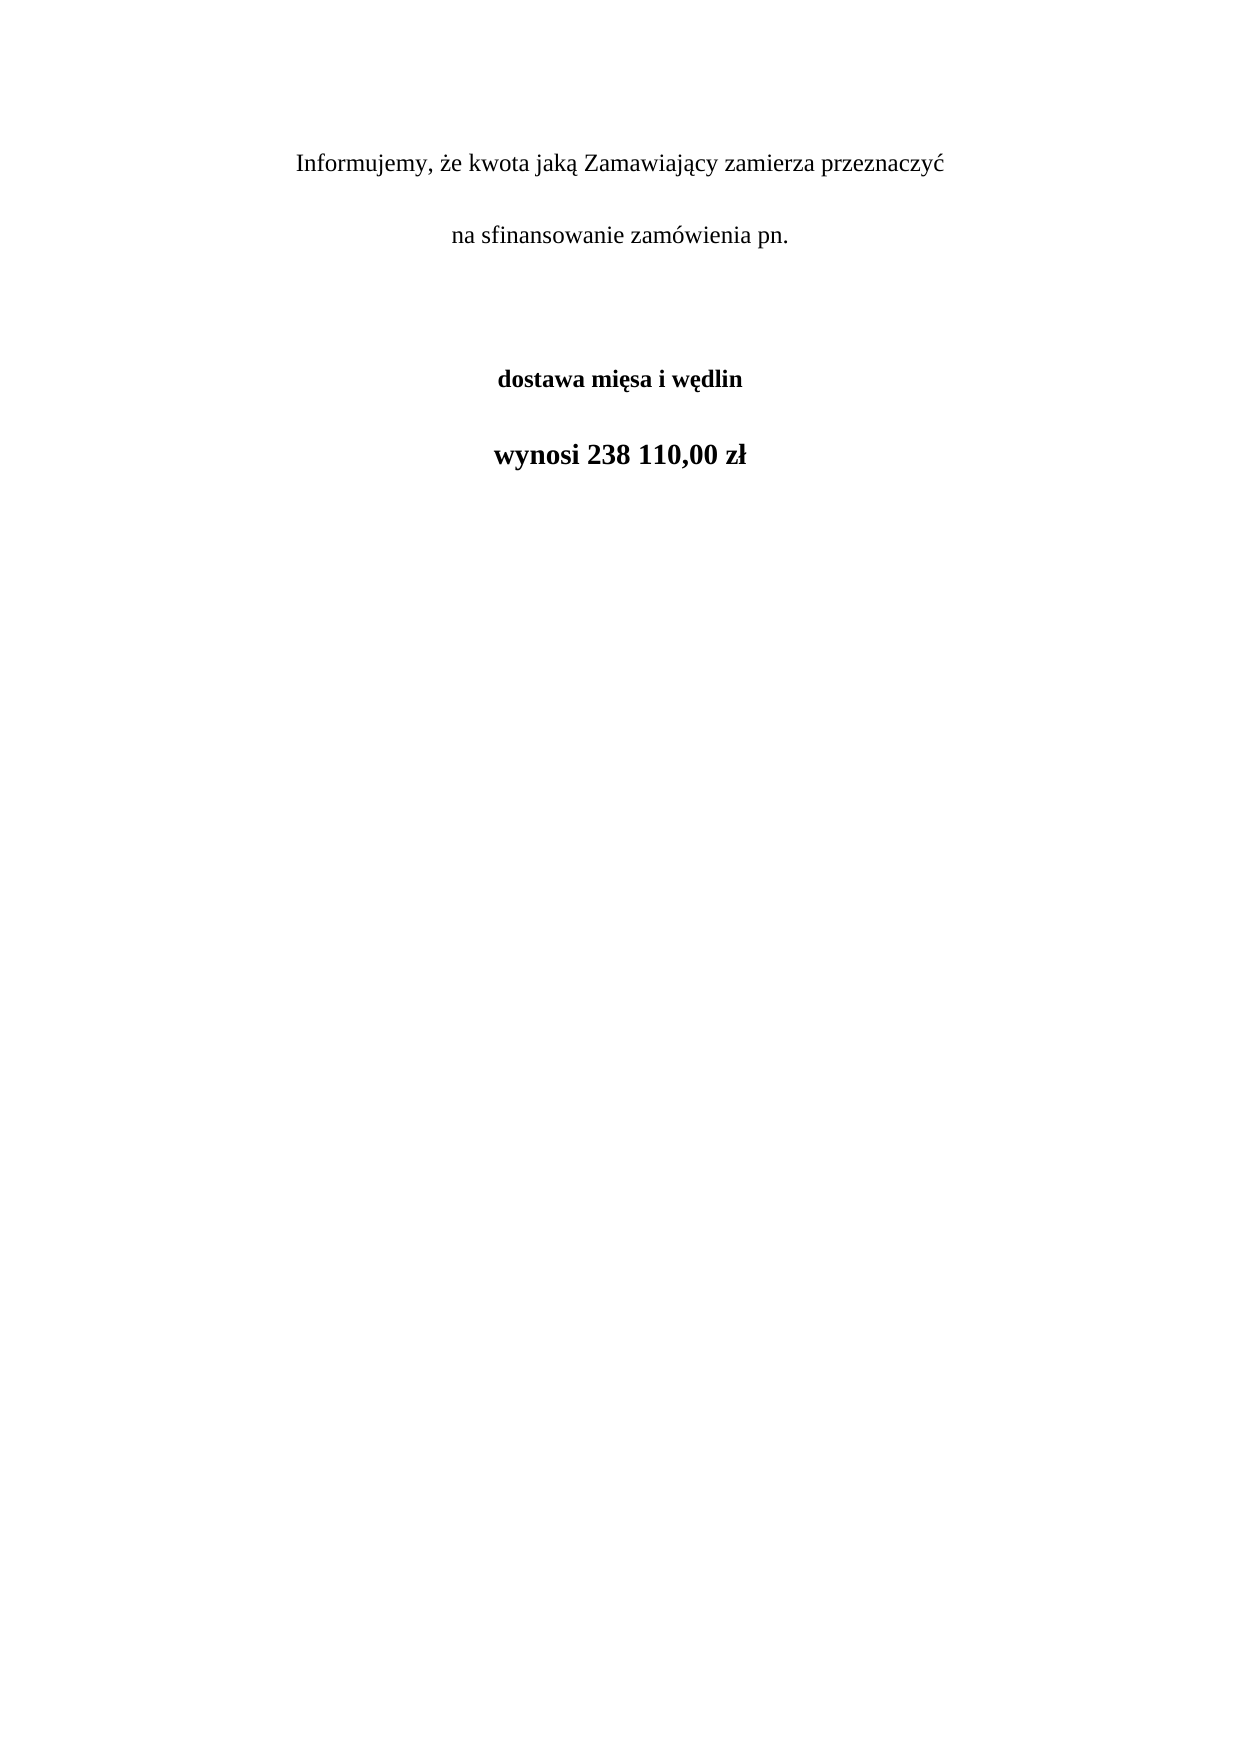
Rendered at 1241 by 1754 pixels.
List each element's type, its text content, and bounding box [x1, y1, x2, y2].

text Informujemy, że kwota jaką Zamawiający zamierza przeznaczyć [148, 148, 1093, 176]
text na sfinansowanie zamówienia pn. [148, 220, 1093, 249]
text wynosi 238 110,00 zł [148, 437, 1093, 470]
text dostawa mięsa i wędlin [148, 364, 1093, 393]
